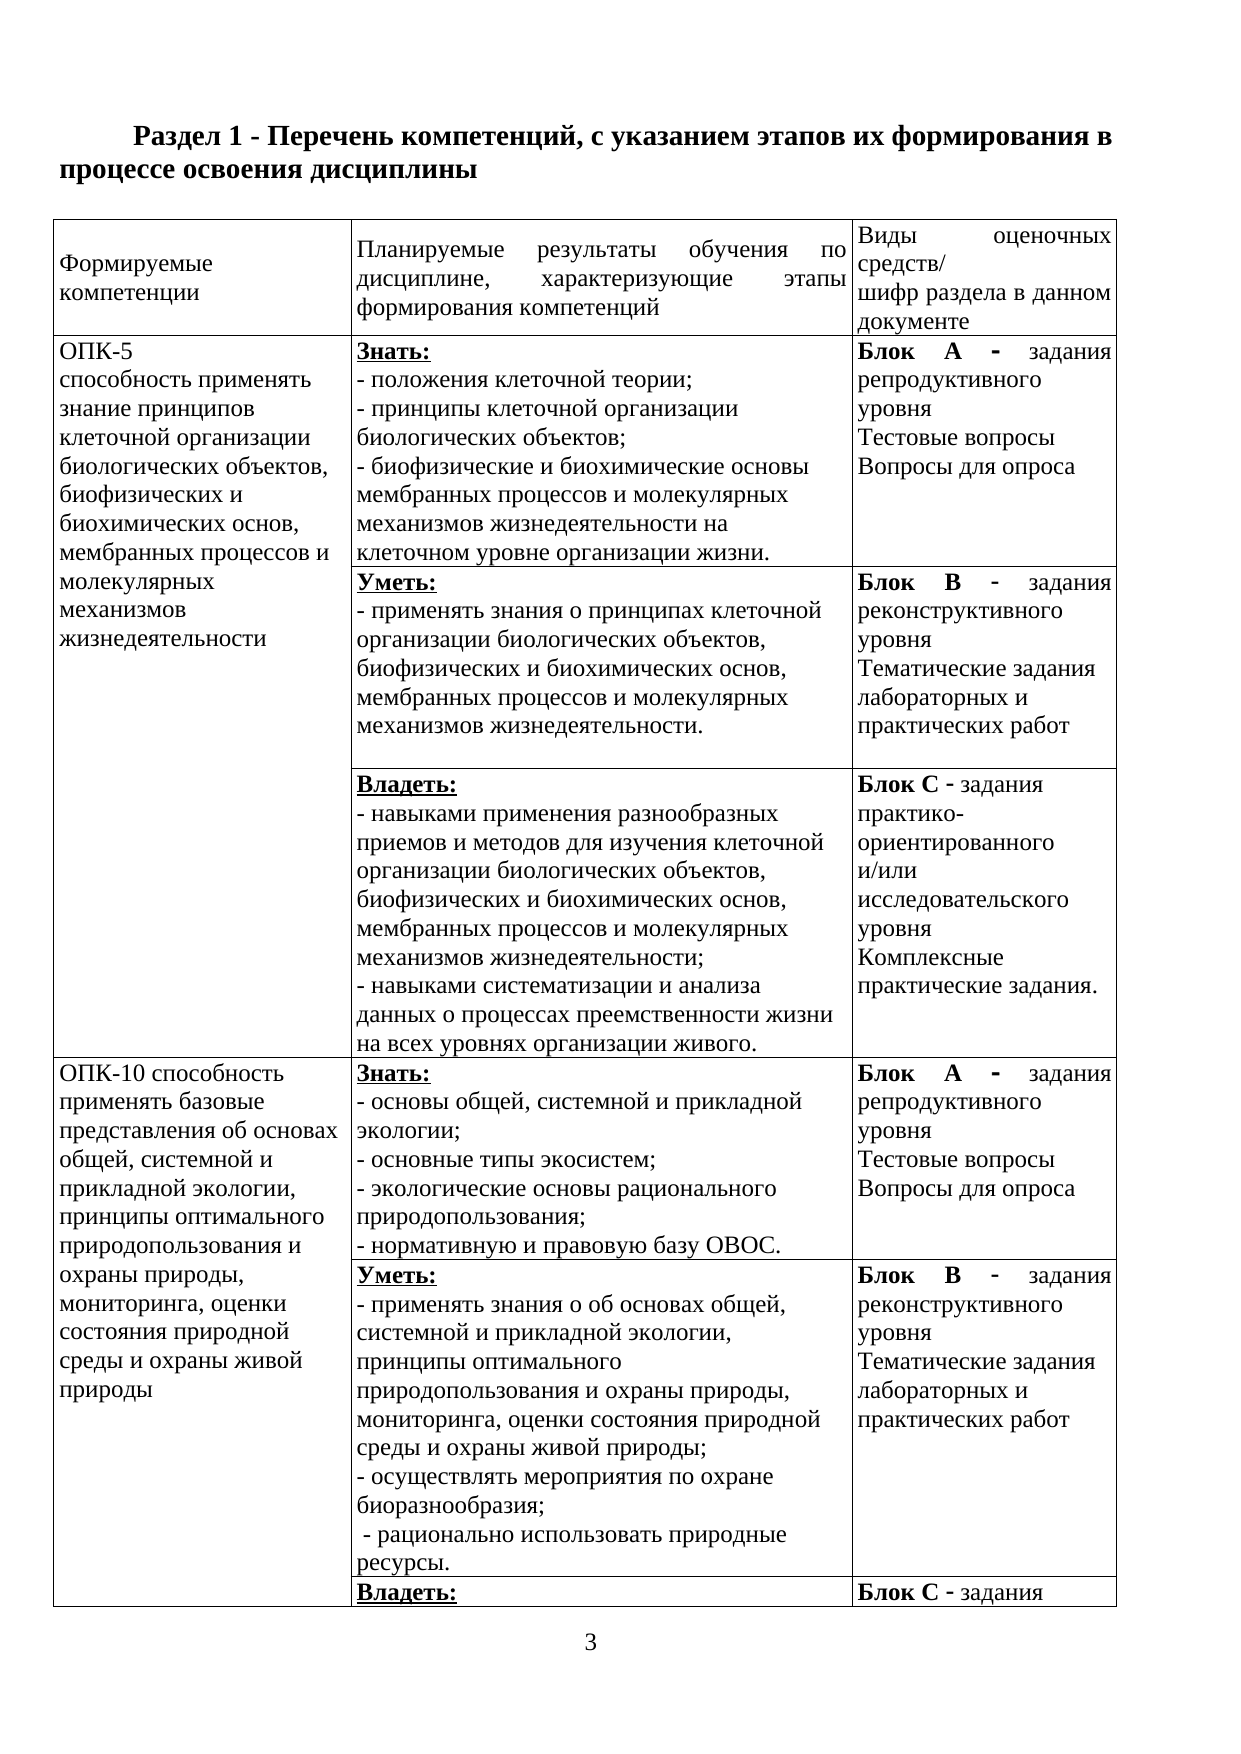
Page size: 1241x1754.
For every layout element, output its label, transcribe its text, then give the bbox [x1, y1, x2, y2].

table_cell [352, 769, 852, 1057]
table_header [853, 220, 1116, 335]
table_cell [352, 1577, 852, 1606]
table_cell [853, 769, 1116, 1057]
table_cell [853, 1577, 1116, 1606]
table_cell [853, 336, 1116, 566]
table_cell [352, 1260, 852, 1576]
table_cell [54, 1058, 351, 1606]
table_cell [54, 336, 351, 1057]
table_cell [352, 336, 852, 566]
text Раздел 1 - Перечень компетенций, с указанием этапов их формирования в процессе освоения дисциплины [59, 118, 1122, 185]
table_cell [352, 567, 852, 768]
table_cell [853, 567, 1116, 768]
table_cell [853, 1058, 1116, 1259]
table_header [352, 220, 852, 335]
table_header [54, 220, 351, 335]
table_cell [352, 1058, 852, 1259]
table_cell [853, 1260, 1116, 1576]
